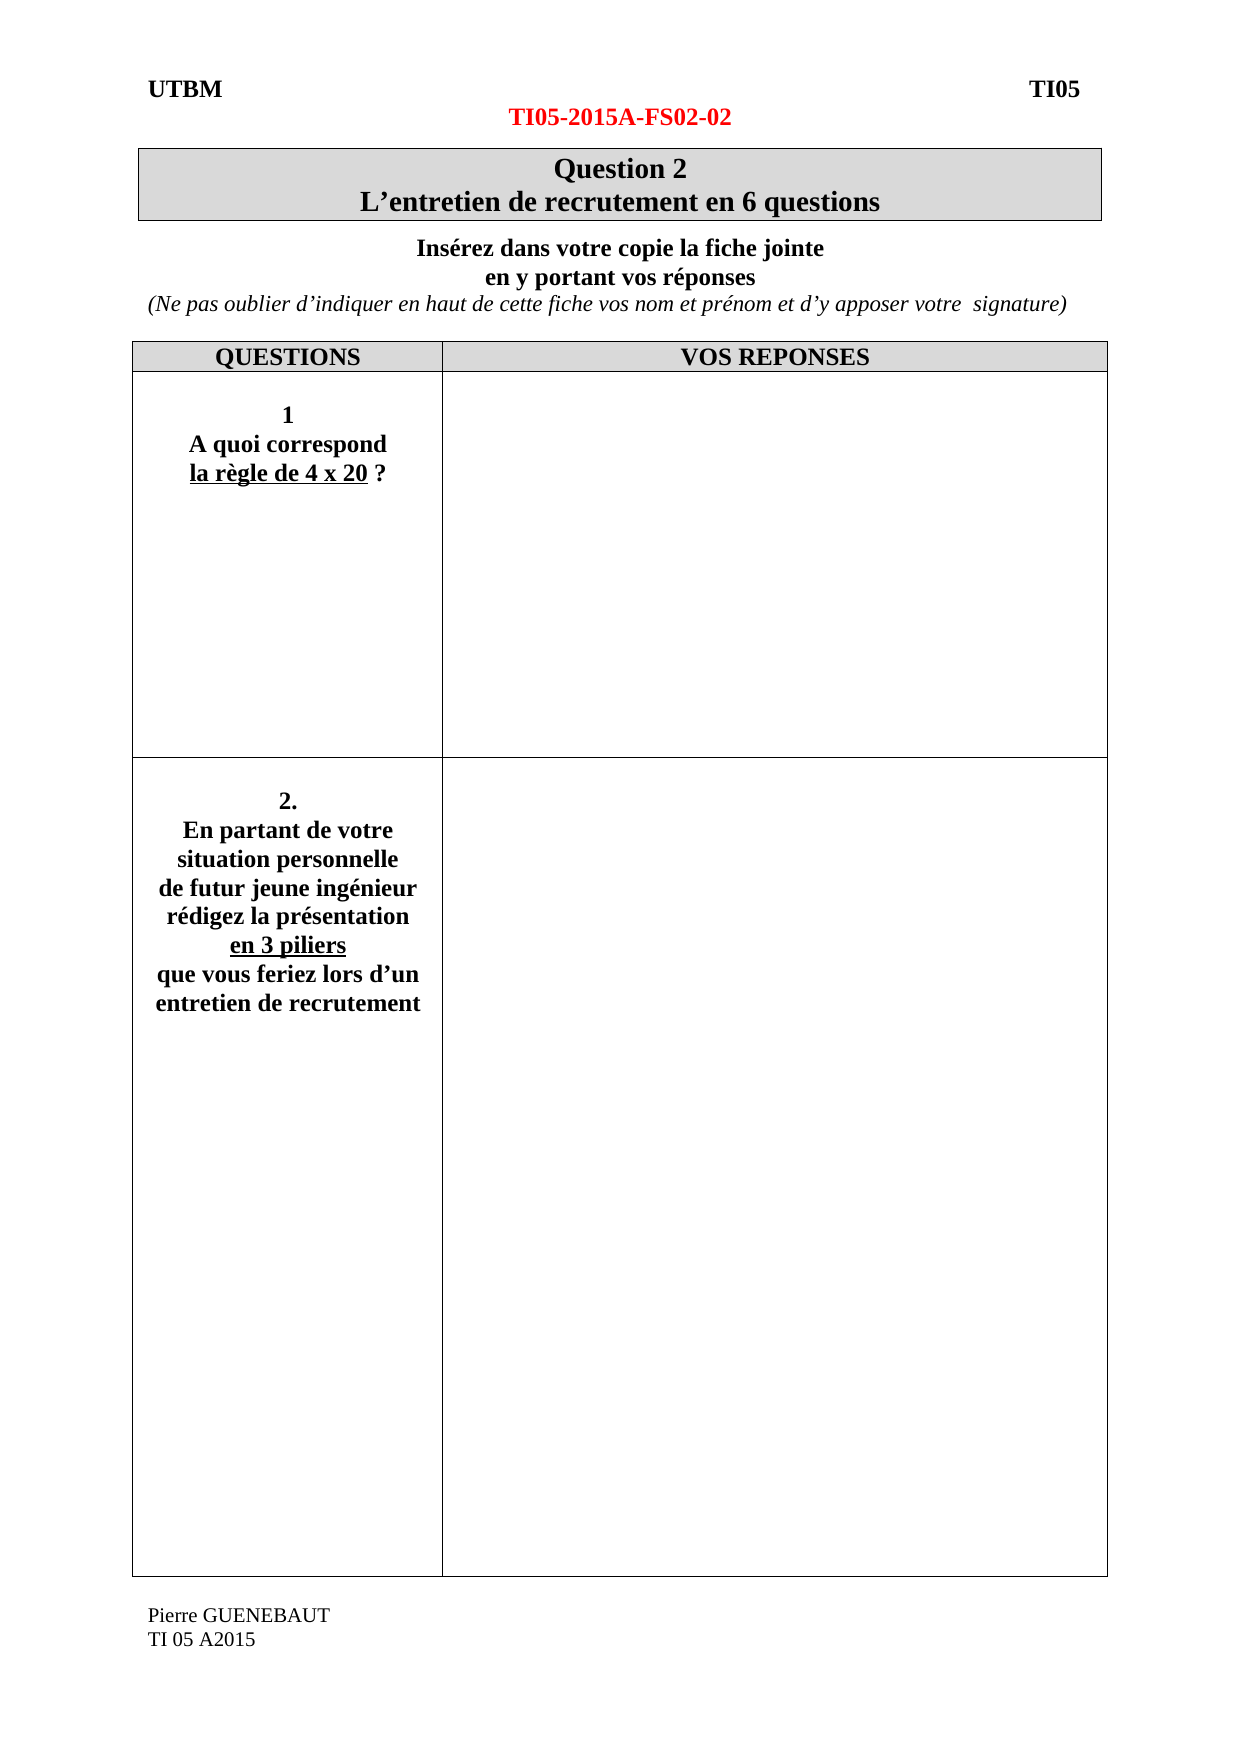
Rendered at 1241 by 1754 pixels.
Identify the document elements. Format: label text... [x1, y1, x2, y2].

table_cell 1 A quoi correspond la règle de 4 x 20 ? [133, 372, 442, 757]
text (Ne pas oublier d’indiquer en haut de cette fiche vos nom et prénom et d’y apposer votre signature) [148, 290, 1093, 317]
text Insérez dans votre copie la fiche jointe en y portant vos réponses [148, 233, 1093, 290]
table_cell [443, 372, 1107, 757]
table_cell [443, 758, 1107, 1576]
table_cell 2. En partant de votre situation personnelle de futur jeune ingénieur rédigez la présentation en 3 piliers que vous feriez lors d’un entretien de recrutement [133, 758, 442, 1576]
table_header QUESTIONS [133, 342, 442, 371]
table_header VOS REPONSES [443, 342, 1107, 371]
text Question 2 L’entretien de recrutement en 6 questions [139, 149, 1101, 220]
